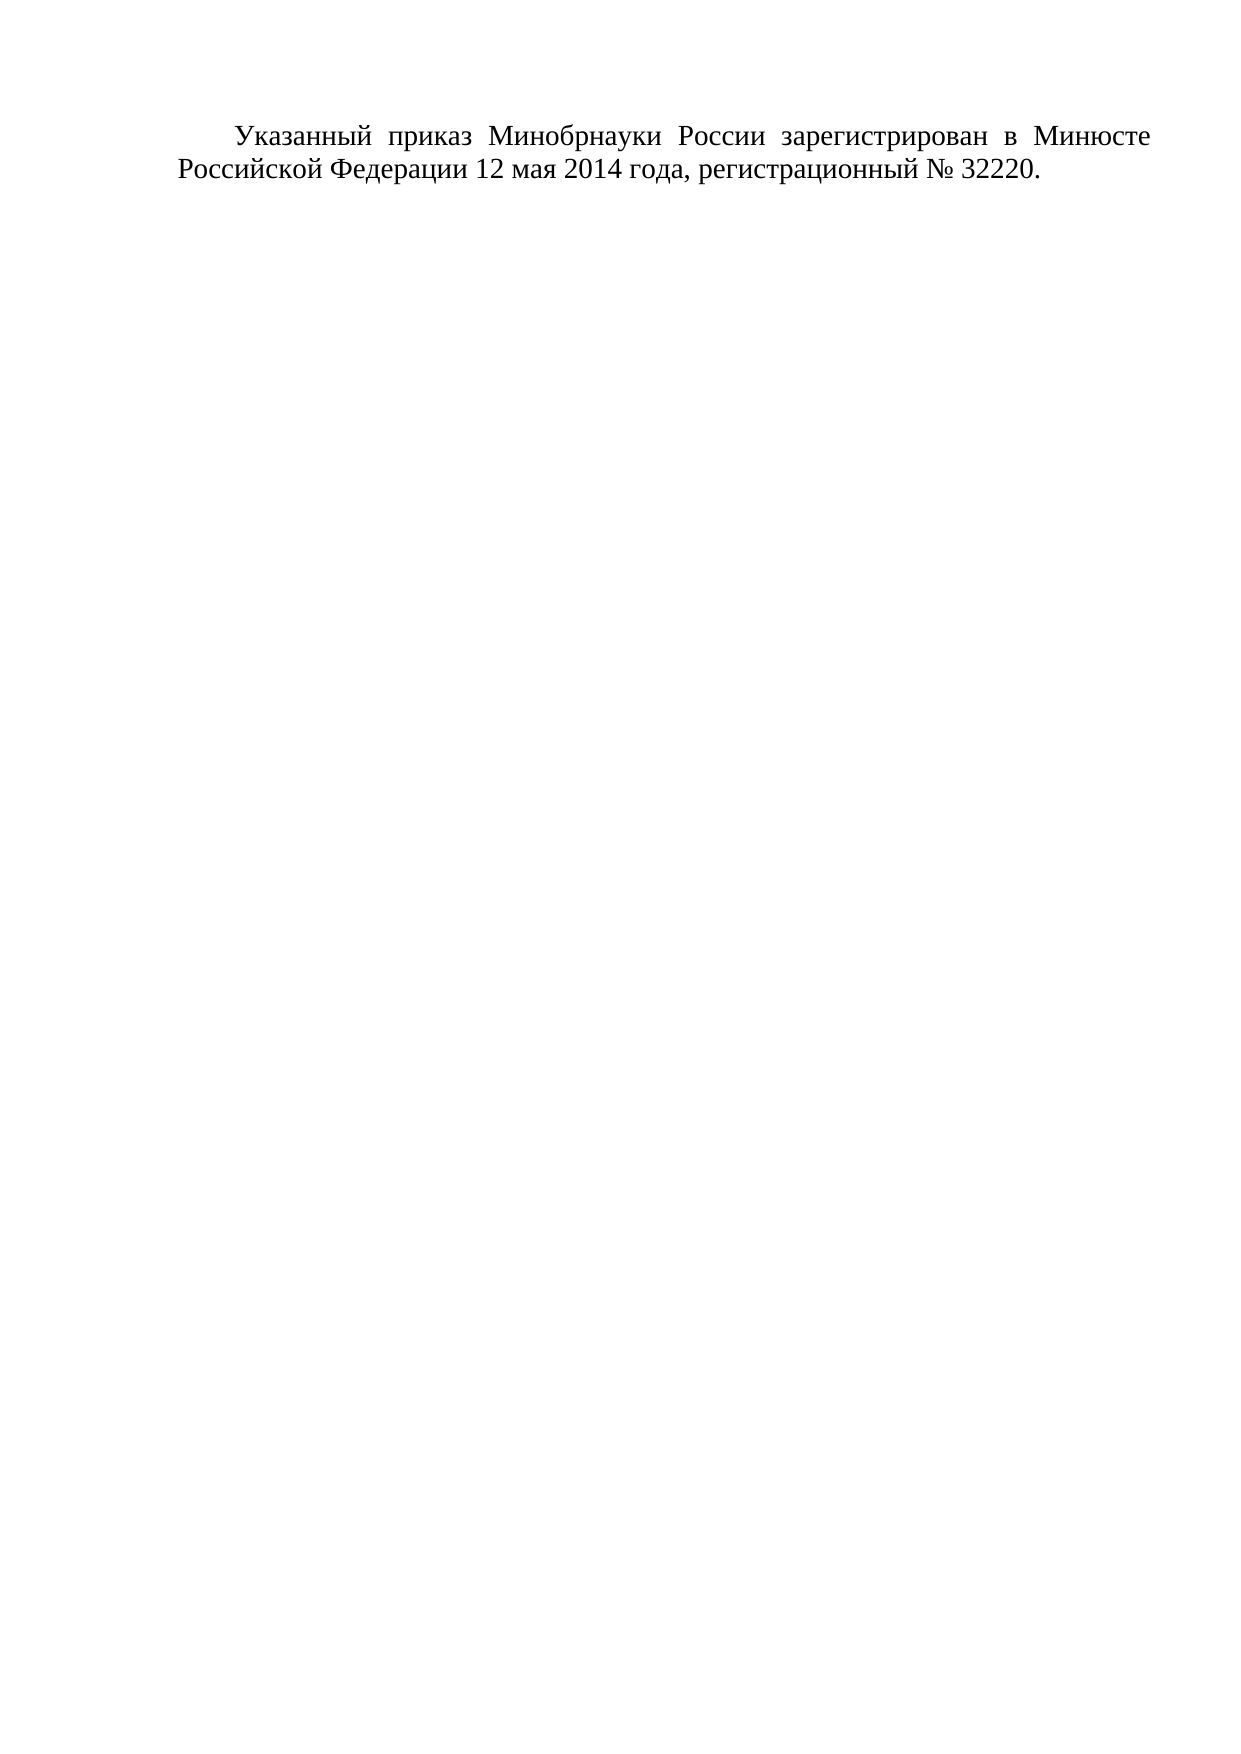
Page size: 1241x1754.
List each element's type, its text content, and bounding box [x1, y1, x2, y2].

text Указанный приказ Минобрнауки России зарегистрирован в Минюсте Российской Федерации 12 мая 2014 года, регистрационный № 32220. [177, 118, 1152, 185]
